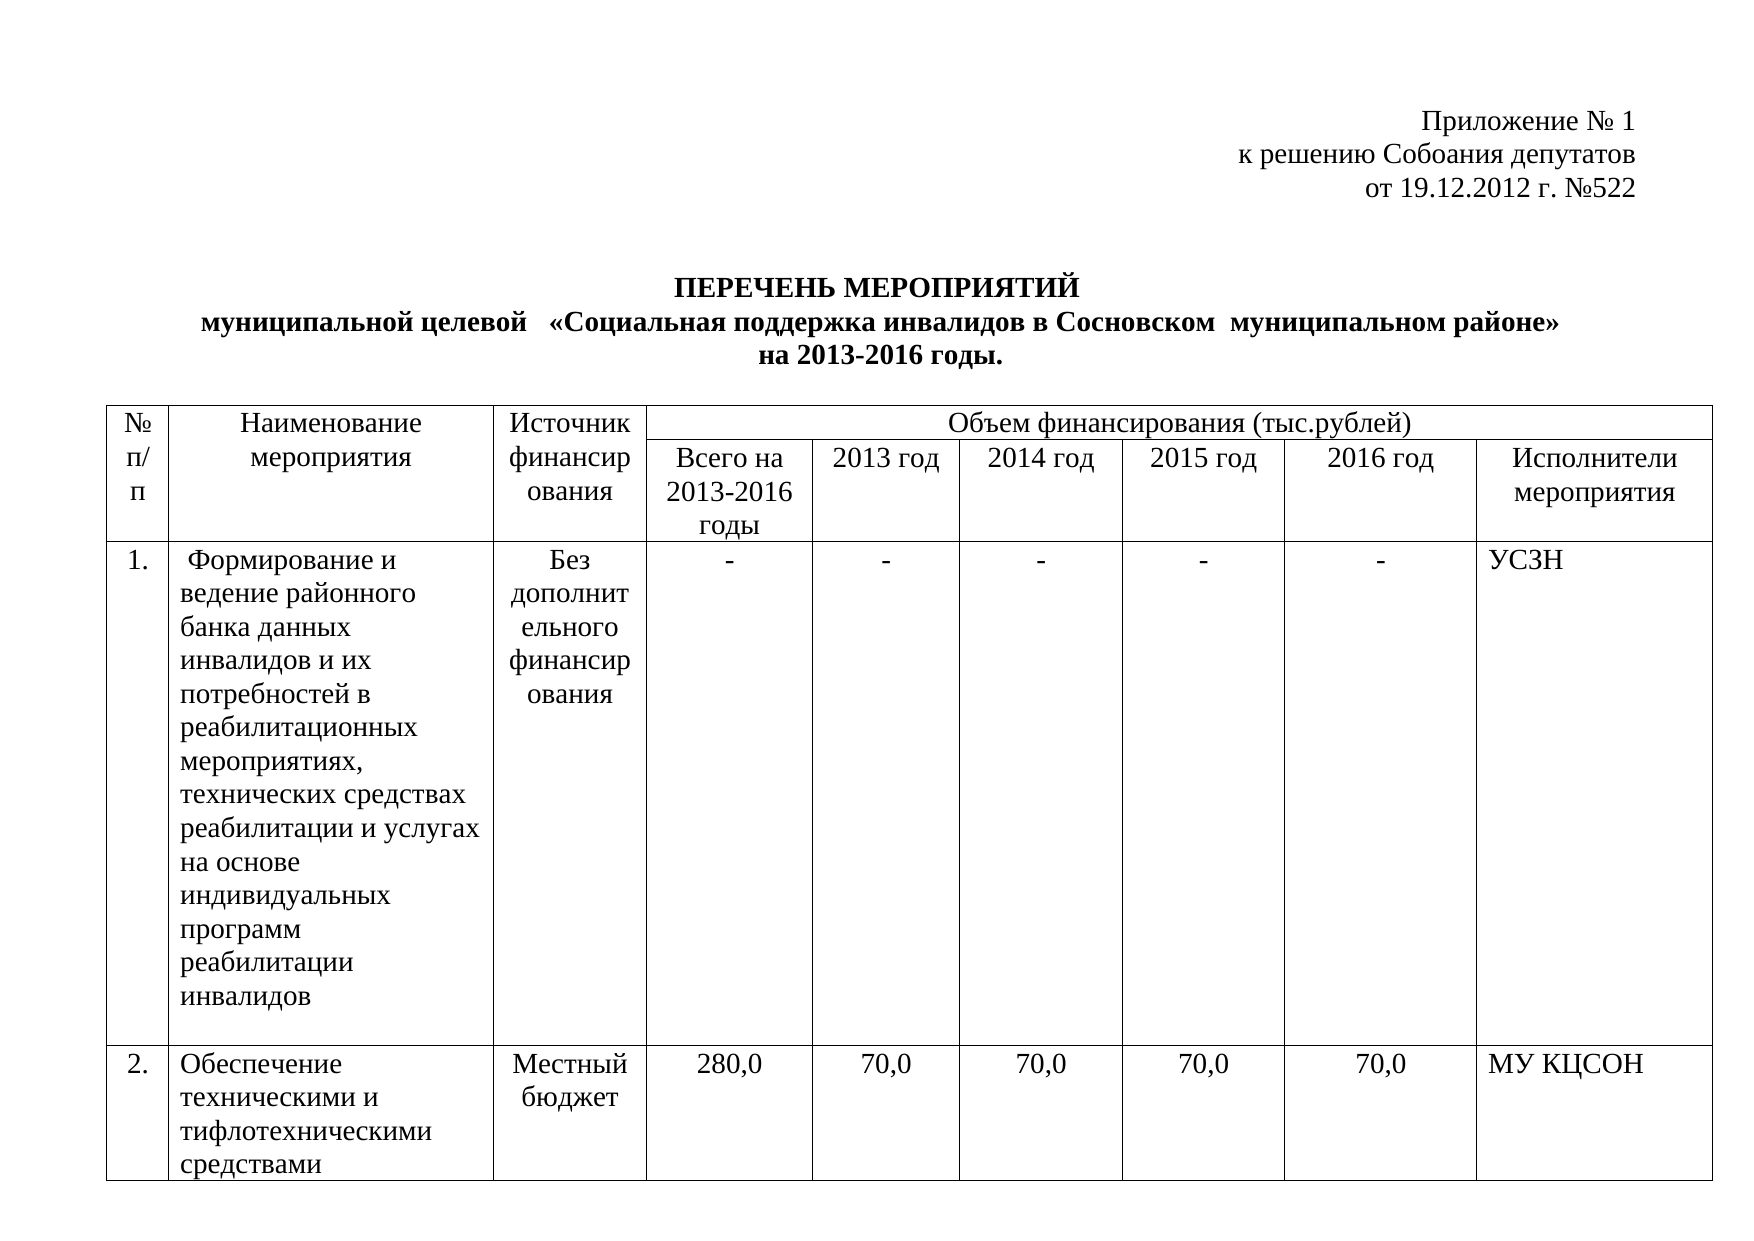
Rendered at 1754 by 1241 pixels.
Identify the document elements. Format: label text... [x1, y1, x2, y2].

table_cell Местный бюджет [494, 1046, 646, 1180]
table_cell Всего на 2013-2016 годы [647, 440, 812, 541]
table_cell - [813, 542, 959, 1045]
table_cell 2014 год [960, 440, 1122, 541]
text муниципальной целевой «Социальная поддержка инвалидов в Сосновском муниципальном районе» [118, 304, 1636, 337]
table_cell УСЗН [1477, 542, 1712, 1045]
table_header Объем финансирования (тыс.рублей) [647, 406, 1712, 439]
text на 2013-2016 годы. [118, 337, 1636, 371]
table_cell 70,0 [960, 1046, 1122, 1180]
text ПЕРЕЧЕНЬ МЕРОПРИЯТИЙ [118, 270, 1636, 304]
table_cell - [647, 542, 812, 1045]
text к решению Собоания депутатов [118, 136, 1636, 170]
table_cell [169, 1046, 493, 1180]
table_cell 280,0 [647, 1046, 812, 1180]
table_cell Исполнители мероприятия [1477, 440, 1712, 541]
table_cell МУ КЦСОН [1477, 1046, 1712, 1180]
table_cell - [960, 542, 1122, 1045]
table_cell - [1123, 542, 1284, 1045]
table_cell 2013 год [813, 440, 959, 541]
text Приложение № 1 [118, 103, 1636, 136]
table_cell 70,0 [1123, 1046, 1284, 1180]
table_cell 1. [107, 542, 168, 1045]
table_cell - [1285, 542, 1476, 1045]
table_cell 70,0 [1285, 1046, 1476, 1180]
table_header Наименование мероприятия [169, 406, 493, 541]
table_header № п/п [107, 406, 168, 541]
table_cell 2. [107, 1046, 168, 1180]
table_cell 70,0 [813, 1046, 959, 1180]
table_cell Без дополнительного финансирования [494, 542, 646, 1045]
table_cell Формирование и ведение районного банка данных инвалидов и их потребностей в реабилитационных мероприятиях, технических средствах реабилитации и услугах на основе индивидуальных программ реабилитации инвалидов [169, 542, 493, 1045]
table_cell 2015 год [1123, 440, 1284, 541]
table_cell 2016 год [1285, 440, 1476, 541]
table_header Источник финансирования [494, 406, 646, 541]
text от 19.12.2012 г. №522 [118, 170, 1636, 203]
